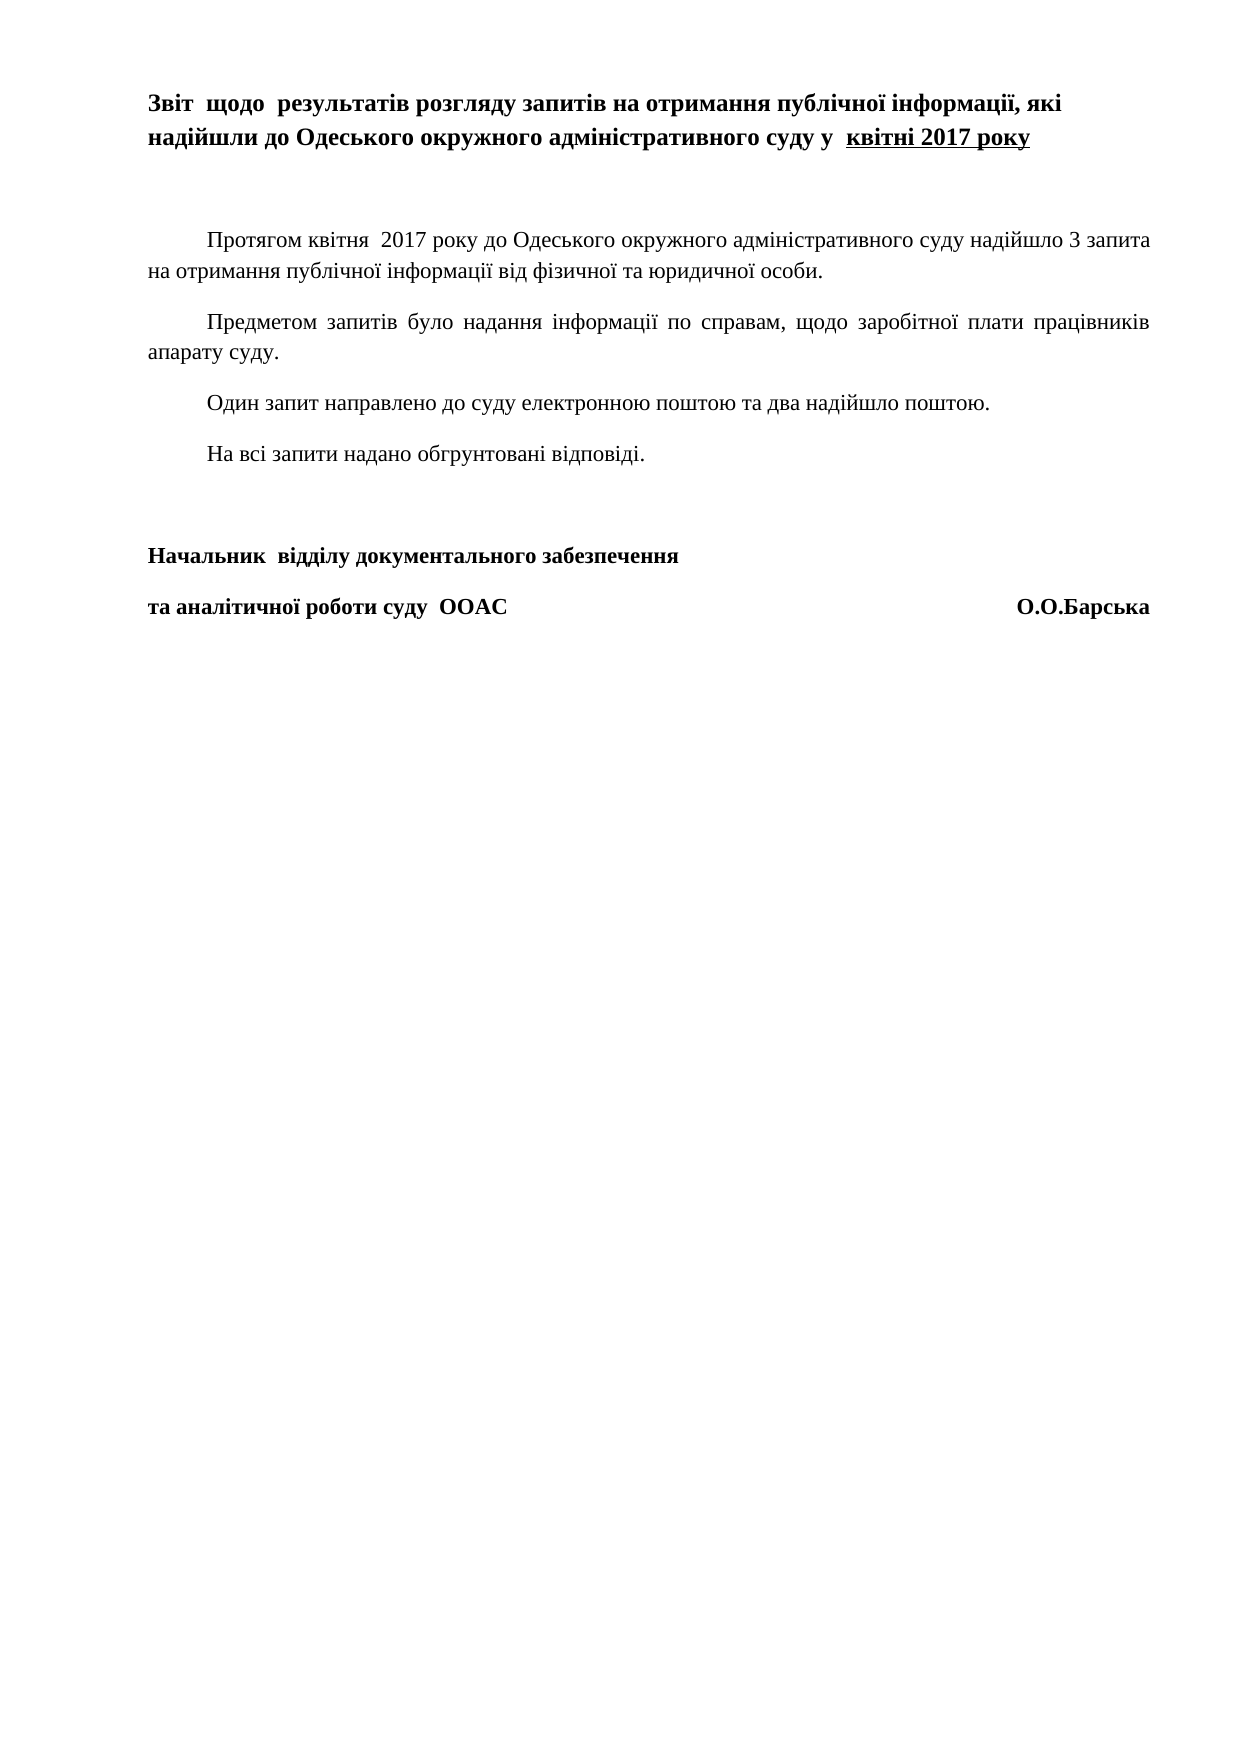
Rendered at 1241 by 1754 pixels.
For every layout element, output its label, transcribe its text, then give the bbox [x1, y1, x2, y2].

text Предметом запитів було надання інформації по справам, щодо заробітної плати працівників апарату суду. [148, 308, 1152, 364]
text На всі запити надано обгрунтовані відповіді. [148, 440, 1152, 466]
text Начальник відділу документального забезпечення [148, 542, 1152, 568]
text Один запит направлено до суду електронною поштою та два надійшло поштою. [148, 389, 1152, 415]
text Протягом квітня 2017 року до Одеського окружного адміністративного суду надійшло 3 запита на отримання публічної інформації від фізичної та юридичної особи. [148, 226, 1152, 283]
text та аналітичної роботи суду ООАС О.О.Барська [148, 593, 1152, 619]
text Звіт щодо результатів розгляду запитів на отримання публічної інформації, які надійшли до Одеського окружного адміністративного суду у квітні 2017 року [148, 88, 1152, 150]
